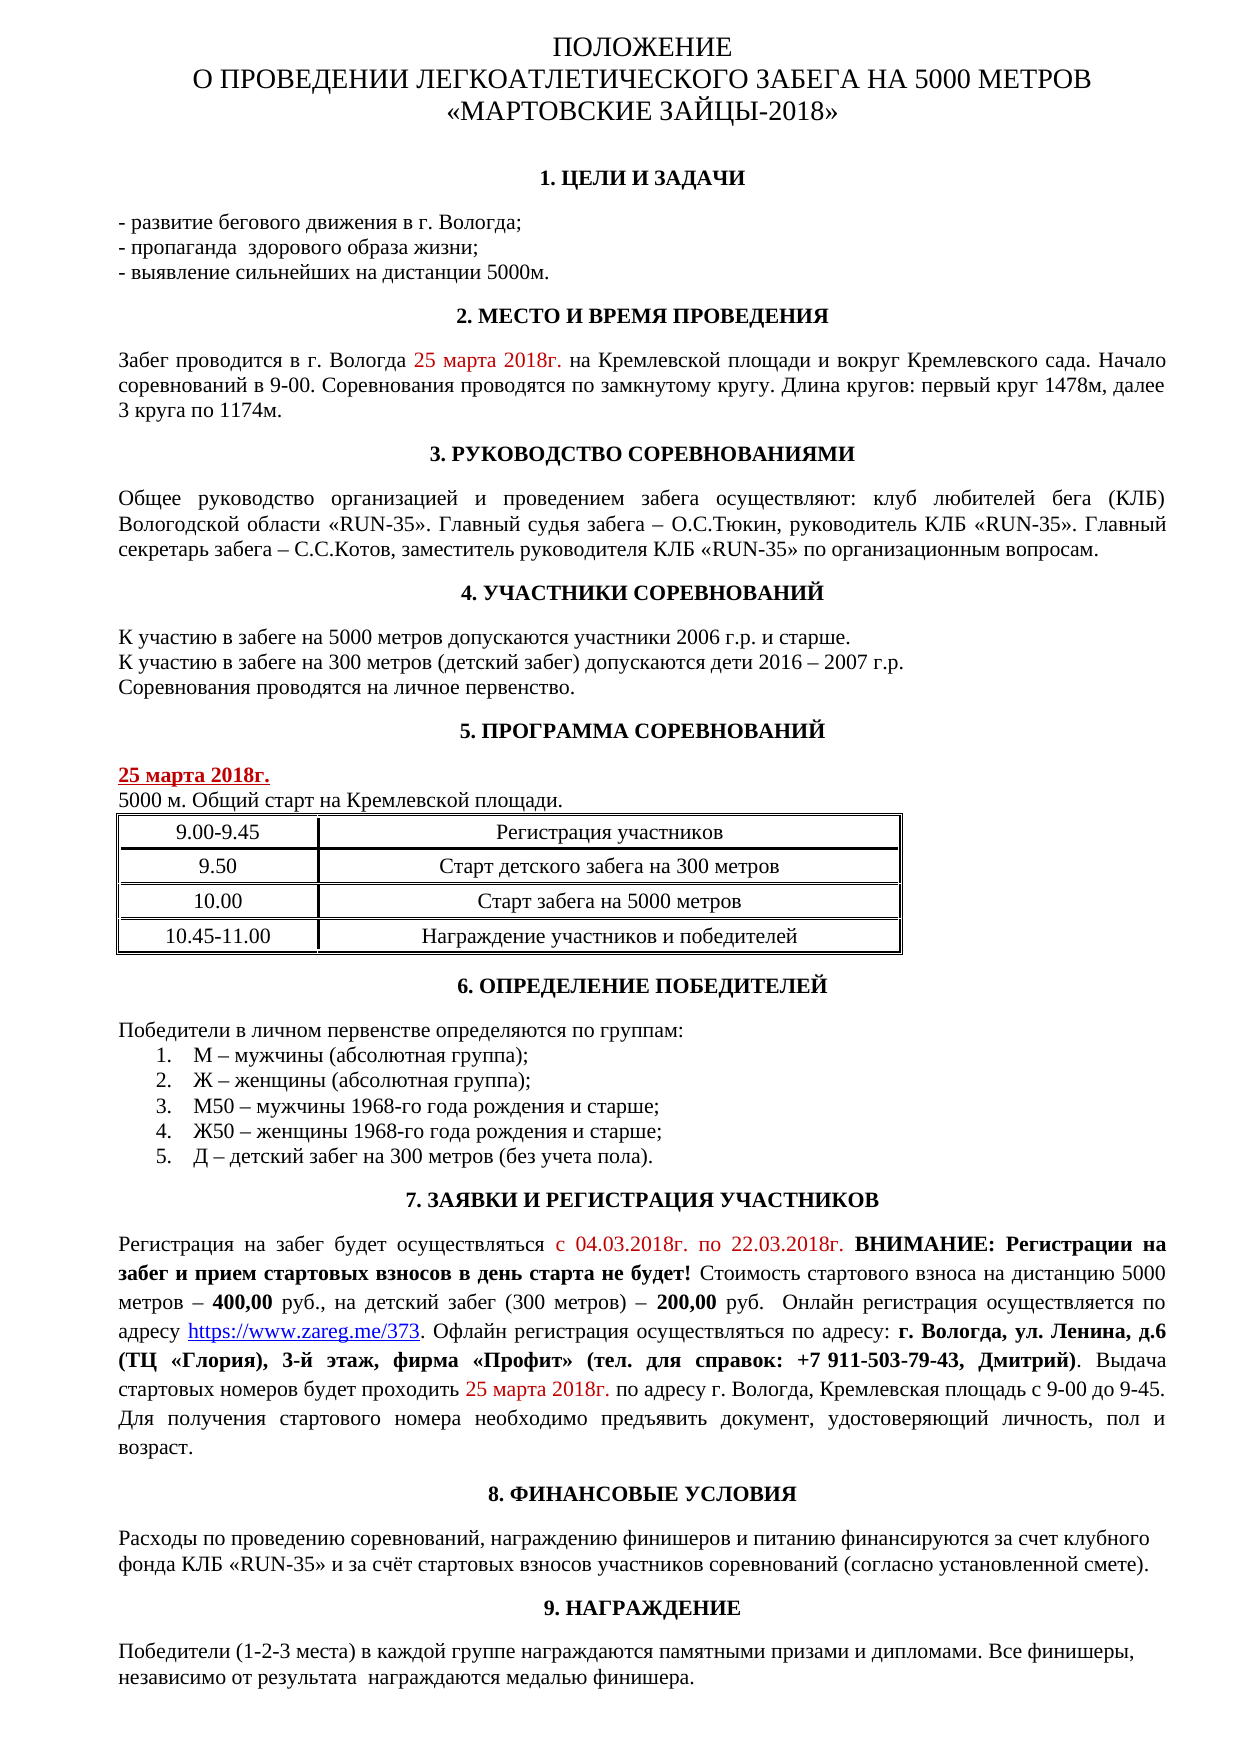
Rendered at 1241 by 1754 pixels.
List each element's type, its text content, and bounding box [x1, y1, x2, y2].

text - пропаганда здорового образа жизни; [118, 234, 1167, 259]
table_header Регистрация участников [318, 816, 899, 847]
table_cell 9.50 [119, 847, 317, 882]
table_cell 10.45-11.00 [119, 916, 318, 951]
text Забег проводится в г. Вологда 25 марта 2018г. на Кремлевской площади и вокруг Кремлевского сада. Начало соревнований в 9-00. Соревнования проводятся по замкнутому кругу. Длина кругов: первый круг 1478м, далее 3 круга по 1174м. [118, 347, 1167, 423]
text О ПРОВЕДЕНИИ ЛЕГКОАТЛЕТИЧЕСКОГО ЗАБЕГА НА 5000 МЕТРОВ «МАРТОВСКИЕ ЗАЙЦЫ-2018» [118, 62, 1167, 127]
text 2. МЕСТО И ВРЕМЯ ПРОВЕДЕНИЯ [118, 303, 1167, 328]
list Ж – женщины (абсолютная группа); [156, 1067, 1167, 1093]
text 7. ЗАЯВКИ И РЕГИСТРАЦИЯ УЧАСТНИКОВ [118, 1187, 1167, 1212]
text 4. УЧАСТНИКИ СОРЕВНОВАНИЙ [118, 580, 1167, 605]
text 25 марта 2018г. [118, 762, 1167, 787]
text 1. ЦЕЛИ И ЗАДАЧИ [118, 165, 1167, 190]
text Расходы по проведению соревнований, награждению финишеров и питанию финансируются за счет клубного фонда КЛБ «RUN-35» и за счёт стартовых взносов участников соревнований (согласно установленной смете). [118, 1525, 1167, 1576]
list М50 – мужчины 1968-го года рождения и старше; [156, 1093, 1167, 1118]
list Д – детский забег на 300 метров (без учета пола). [156, 1143, 1167, 1168]
text Соревнования проводятся на личное первенство. [118, 674, 1167, 699]
table_header 9.00-9.45 [119, 814, 318, 847]
text К участию в забеге на 300 метров (детский забег) допускаются дети 2016 – 2007 г.р. [118, 649, 1167, 674]
text Регистрация на забег будет осуществляться с 04.03.2018г. по 22.03.2018г. ВНИМАНИЕ: Регистрации на забег и прием стартовых взносов в день старта не будет! Стоимость стартового взноса на дистанцию 5000 метров – 400,00 руб., на детский забег (300 метров) – 200,00 руб. Онлайн регистрация осуществляется по адресу https://www.zareg.me/373. Офлайн регистрация осуществляться по адресу: г. Вологда, ул. Ленина, д.6 (ТЦ «Глория), 3-й этаж, фирма «Профит» (тел. для справок: +7 911-503-79-43, Дмитрий). Выдача стартовых номеров будет проходить 25 марта 2018г. по адресу г. Вологда, Кремлевская площадь с 9-00 до 9-45. Для получения стартового номера необходимо предъявить документ, удостоверяющий личность, пол и возраст. [118, 1231, 1167, 1459]
text ПОЛОЖЕНИЕ [118, 29, 1167, 62]
text К участию в забеге на 5000 метров допускаются участники 2006 г.р. и старше. [118, 624, 1167, 649]
text 9. НАГРАЖДЕНИЕ [118, 1594, 1167, 1620]
text 6. ОПРЕДЕЛЕНИЕ ПОБЕДИТЕЛЕЙ [118, 973, 1167, 998]
text 3. РУКОВОДСТВО СОРЕВНОВАНИЯМИ [118, 441, 1167, 467]
text Победители в личном первенстве определяются по группам: [118, 1017, 1167, 1042]
text - выявление сильнейших на дистанции 5000м. [118, 259, 1167, 284]
text 5000 м. Общий старт на Кремлевской площади. [118, 787, 1167, 812]
list М – мужчины (абсолютная группа); [156, 1042, 1167, 1067]
text - развитие бегового движения в г. Вологда; [118, 209, 1167, 234]
list Ж50 – женщины 1968-го года рождения и старше; [156, 1118, 1167, 1143]
table_cell Старт забега на 5000 метров [318, 882, 901, 916]
table_cell Награждение участников и победителей [318, 916, 900, 951]
text Общее руководство организацией и проведением забега осуществляют: клуб любителей бега (КЛБ) Вологодской области «RUN-35». Главный судья забега – О.С.Тюкин, руководитель КЛБ «RUN-35». Главный секретарь забега – С.С.Котов, заместитель руководителя КЛБ «RUN-35» по организационным вопросам. [118, 485, 1167, 561]
text 8. ФИНАНСОВЫЕ УСЛОВИЯ [118, 1481, 1167, 1507]
text Победители (1-2-3 места) в каждой группе награждаются памятными призами и дипломами. Все финишеры, независимо от результата награждаются медалью финишера. [118, 1638, 1167, 1689]
table_cell 10.00 [118, 882, 318, 916]
text 5. ПРОГРАММА СОРЕВНОВАНИЙ [118, 718, 1167, 743]
table_cell Старт детского забега на 300 метров [320, 847, 899, 882]
